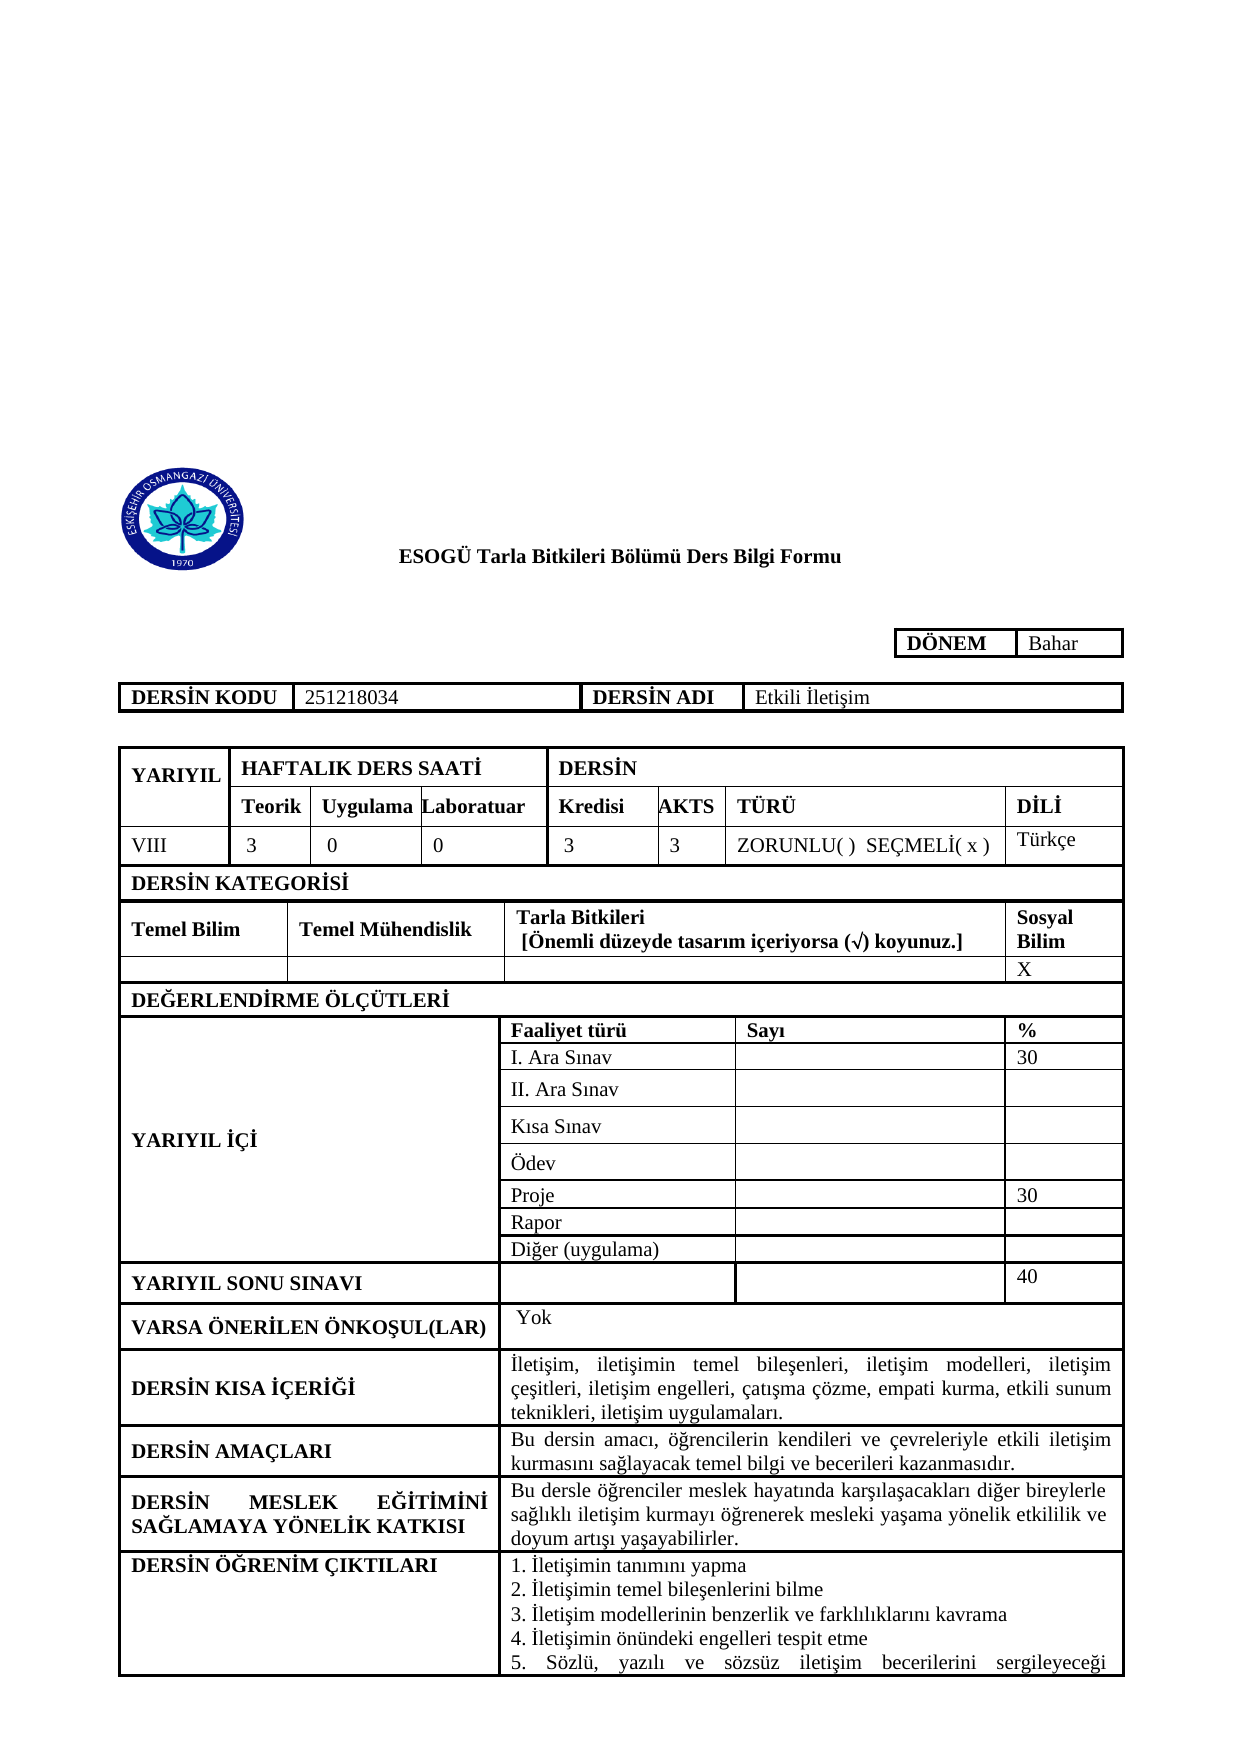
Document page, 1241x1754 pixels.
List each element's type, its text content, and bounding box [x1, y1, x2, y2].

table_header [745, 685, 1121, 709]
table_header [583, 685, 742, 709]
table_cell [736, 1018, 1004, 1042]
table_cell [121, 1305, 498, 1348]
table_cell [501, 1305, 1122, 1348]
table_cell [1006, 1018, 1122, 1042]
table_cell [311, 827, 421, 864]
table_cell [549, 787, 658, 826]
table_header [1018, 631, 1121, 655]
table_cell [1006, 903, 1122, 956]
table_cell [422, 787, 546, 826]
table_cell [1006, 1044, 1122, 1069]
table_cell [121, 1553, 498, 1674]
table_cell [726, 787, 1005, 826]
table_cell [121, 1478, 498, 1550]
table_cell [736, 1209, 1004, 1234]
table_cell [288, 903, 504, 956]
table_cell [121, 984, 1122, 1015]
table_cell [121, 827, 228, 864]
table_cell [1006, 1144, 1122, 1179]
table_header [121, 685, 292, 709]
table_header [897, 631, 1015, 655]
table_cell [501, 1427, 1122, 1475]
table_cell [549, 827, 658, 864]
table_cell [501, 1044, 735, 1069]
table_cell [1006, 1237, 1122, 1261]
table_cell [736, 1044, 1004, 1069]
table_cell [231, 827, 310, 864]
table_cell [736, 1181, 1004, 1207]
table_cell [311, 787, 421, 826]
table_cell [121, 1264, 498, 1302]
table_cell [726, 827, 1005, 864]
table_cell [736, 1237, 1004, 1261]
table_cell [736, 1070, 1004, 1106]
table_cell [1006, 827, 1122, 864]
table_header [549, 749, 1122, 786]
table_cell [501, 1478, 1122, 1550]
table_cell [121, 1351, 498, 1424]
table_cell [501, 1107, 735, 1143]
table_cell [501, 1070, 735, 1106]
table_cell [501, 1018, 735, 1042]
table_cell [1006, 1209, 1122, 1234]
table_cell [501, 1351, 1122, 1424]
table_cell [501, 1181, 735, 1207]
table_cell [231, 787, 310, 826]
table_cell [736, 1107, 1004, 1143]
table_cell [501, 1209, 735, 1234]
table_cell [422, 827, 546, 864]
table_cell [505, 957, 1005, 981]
picture [108, 426, 266, 614]
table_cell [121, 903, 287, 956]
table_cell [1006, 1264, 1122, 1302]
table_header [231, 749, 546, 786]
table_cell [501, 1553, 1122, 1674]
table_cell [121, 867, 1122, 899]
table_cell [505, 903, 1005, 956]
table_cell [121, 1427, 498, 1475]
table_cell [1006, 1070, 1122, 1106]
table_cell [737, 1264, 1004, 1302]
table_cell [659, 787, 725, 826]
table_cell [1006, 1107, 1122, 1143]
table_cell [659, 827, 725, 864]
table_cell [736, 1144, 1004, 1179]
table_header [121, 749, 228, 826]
text ESOGÜ Tarla Bitkileri Bölümü Ders Bilgi Formu [266, 543, 1122, 568]
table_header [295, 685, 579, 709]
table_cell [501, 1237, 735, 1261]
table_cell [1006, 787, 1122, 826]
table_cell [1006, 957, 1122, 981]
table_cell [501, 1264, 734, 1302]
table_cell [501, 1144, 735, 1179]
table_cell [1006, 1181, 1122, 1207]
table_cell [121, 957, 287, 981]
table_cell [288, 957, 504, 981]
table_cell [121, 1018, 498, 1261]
